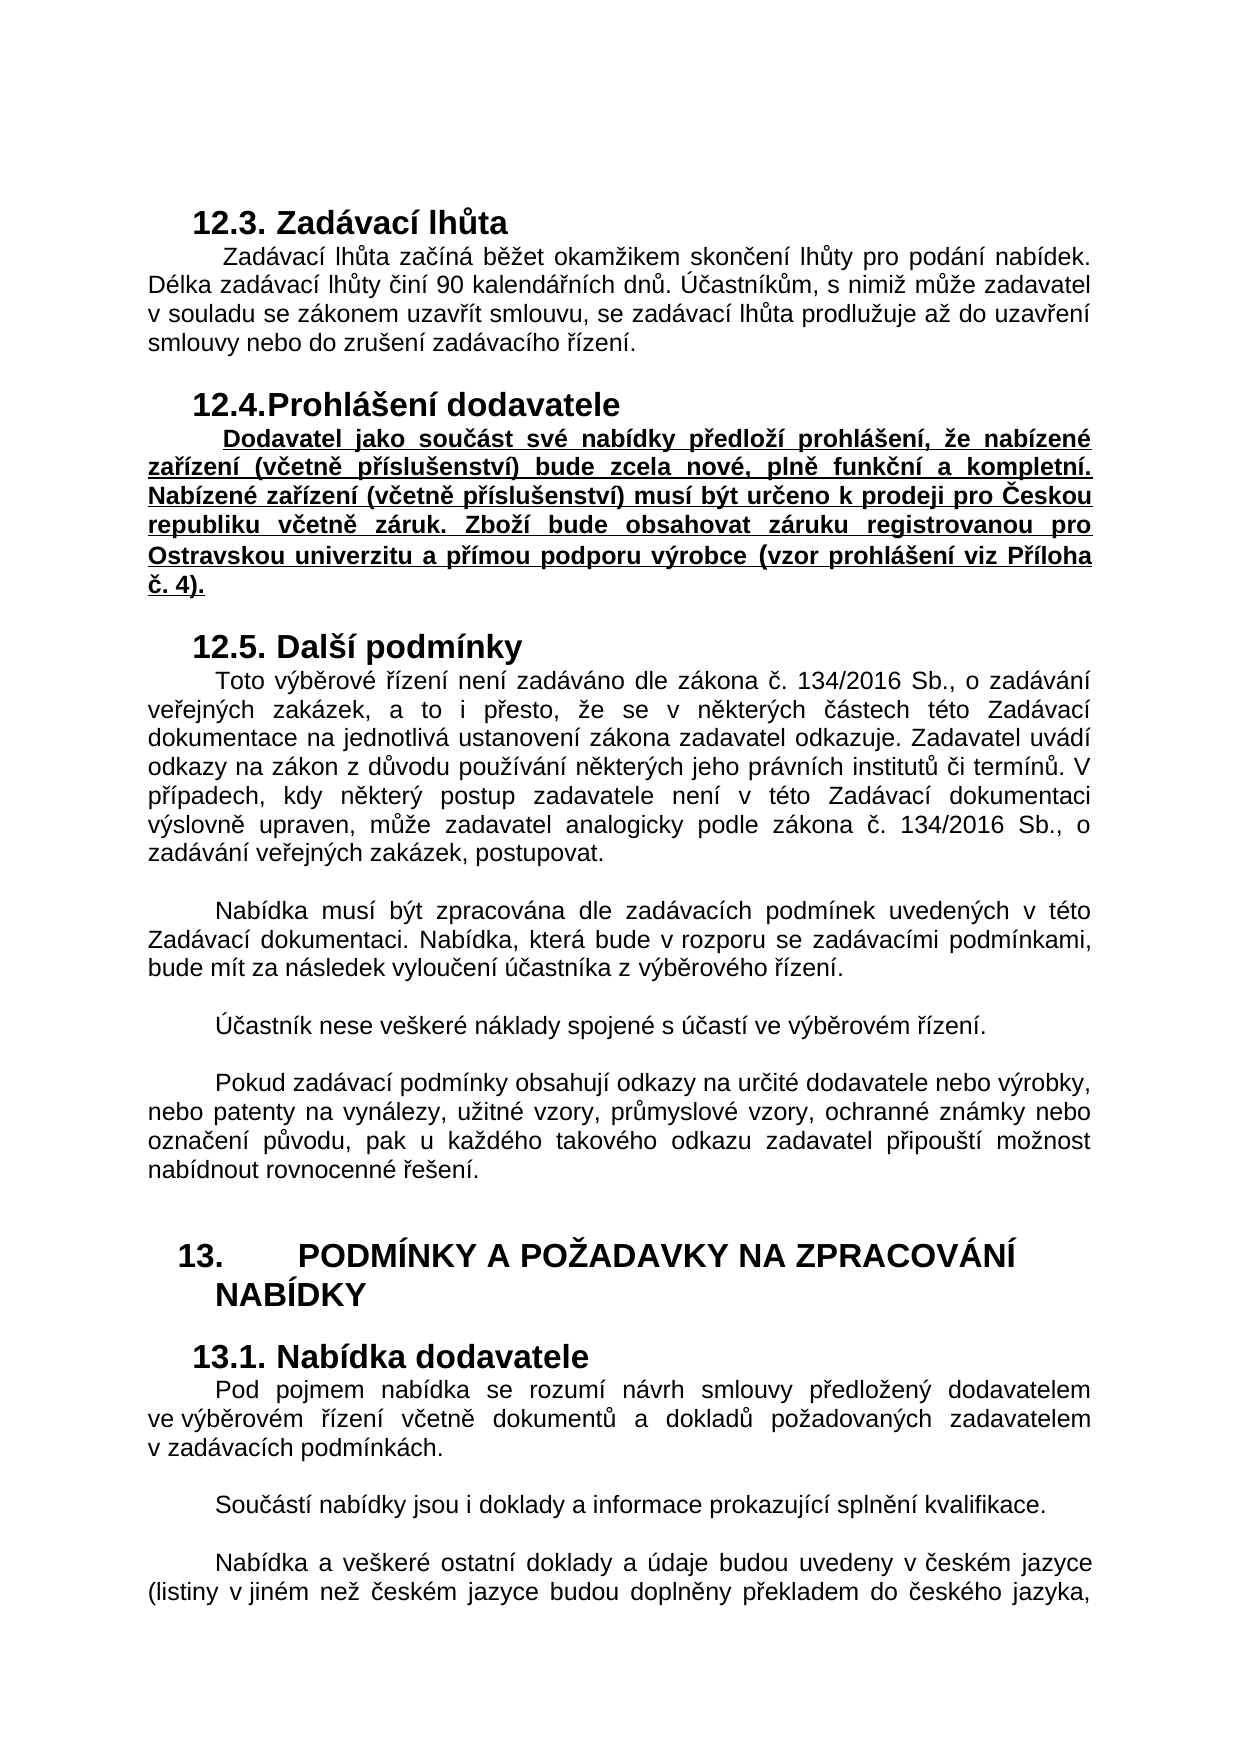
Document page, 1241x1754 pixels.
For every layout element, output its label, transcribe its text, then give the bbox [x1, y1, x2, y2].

text Pokud zadávací podmínky obsahují odkazy na určité dodavatele nebo výrobky, nebo patenty na vynálezy, užitné vzory, průmyslové vzory, ochranné známky nebo označení původu, pak u každého takového odkazu zadavatel připouští možnost nabídnout rovnocenné řešení. [148, 1068, 1092, 1183]
text Dodavatel jako součást své nabídky předloží prohlášení, že nabízené zařízení (včetně příslušenství) bude zcela nové, plně funkční a kompletní. Nabízené zařízení (včetně příslušenství) musí být určeno k prodeji pro Českou republiku včetně záruk. Zboží bude obsahovat záruku registrovanou pro Ostravskou univerzitu a přímou podporu výrobce (vzor prohlášení viz Příloha č. 4). [148, 536, 1092, 566]
subtitle podmínky a požadavky na zpracování nabídky [177, 1236, 1092, 1313]
text Dodavatel jako součást své nabídky předloží prohlášení, že nabízené zařízení (včetně příslušenství) bude zcela nové, plně funkční a kompletní. Nabízené zařízení (včetně příslušenství) musí být určeno k prodeji pro Českou republiku včetně záruk. Zboží bude obsahovat záruku registrovanou pro Ostravskou univerzitu a přímou podporu výrobce (vzor prohlášení viz Příloha č. 4). [148, 479, 1092, 506]
subtitle Prohlášení dodavatele [192, 385, 1092, 424]
text Toto výběrové řízení není zadáváno dle zákona č. 134/2016 Sb., o zadávání veřejných zakázek, a to i přesto, že se v některých částech této Zadávací dokumentace na jednotlivá ustanovení zákona zadavatel odkazuje. Zadavatel uvádí odkazy na zákon z důvodu používání některých jeho právních institutů či termínů. V případech, kdy některý postup zadavatele není v této Zadávací dokumentaci výslovně upraven, může zadavatel analogicky podle zákona č. 134/2016 Sb., o zadávání veřejných zakázek, postupovat. [148, 666, 1092, 867]
text Součástí nabídky jsou i doklady a informace prokazující splnění kvalifikace. [148, 1491, 1092, 1519]
text Účastník nese veškeré náklady spojené s účastí ve výběrovém řízení. [148, 1011, 1092, 1039]
subtitle Zadávací lhůta [192, 203, 1092, 241]
subtitle Nabídka dodavatele [192, 1337, 1092, 1376]
text Zadávací lhůta začíná běžet okamžikem skončení lhůty pro podání nabídek. Délka zadávací lhůty činí 90 kalendářních dnů. Účastníkům, s nimiž může zadavatel v souladu se zákonem uzavřít smlouvu, se zadávací lhůta prodlužuje až do uzavření smlouvy nebo do zrušení zadávacího řízení. [148, 241, 1092, 356]
subtitle Další podmínky [192, 627, 1092, 666]
text Dodavatel jako součást své nabídky předloží prohlášení, že nabízené zařízení (včetně příslušenství) bude zcela nové, plně funkční a kompletní. Nabízené zařízení (včetně příslušenství) musí být určeno k prodeji pro Českou republiku včetně záruk. Zboží bude obsahovat záruku registrovanou pro Ostravskou univerzitu a přímou podporu výrobce (vzor prohlášení viz Příloha č. 4). [148, 507, 1092, 535]
text Dodavatel jako součást své nabídky předloží prohlášení, že nabízené zařízení (včetně příslušenství) bude zcela nové, plně funkční a kompletní. Nabízené zařízení (včetně příslušenství) musí být určeno k prodeji pro Českou republiku včetně záruk. Zboží bude obsahovat záruku registrovanou pro Ostravskou univerzitu a přímou podporu výrobce (vzor prohlášení viz Příloha č. 4). [148, 424, 1092, 477]
text Dodavatel jako součást své nabídky předloží prohlášení, že nabízené zařízení (včetně příslušenství) bude zcela nové, plně funkční a kompletní. Nabízené zařízení (včetně příslušenství) musí být určeno k prodeji pro Českou republiku včetně záruk. Zboží bude obsahovat záruku registrovanou pro Ostravskou univerzitu a přímou podporu výrobce (vzor prohlášení viz Příloha č. 4). [148, 567, 1092, 599]
text Nabídka musí být zpracována dle zadávacích podmínek uvedených v této Zadávací dokumentaci. Nabídka, která bude v rozporu se zadávacími podmínkami, bude mít za následek vyloučení účastníka z výběrového řízení. [148, 896, 1092, 982]
text Pod pojmem nabídka se rozumí návrh smlouvy předložený dodavatelem ve výběrovém řízení včetně dokumentů a dokladů požadovaných zadavatelem v zadávacích podmínkách. [148, 1376, 1092, 1462]
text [148, 1548, 1092, 1606]
